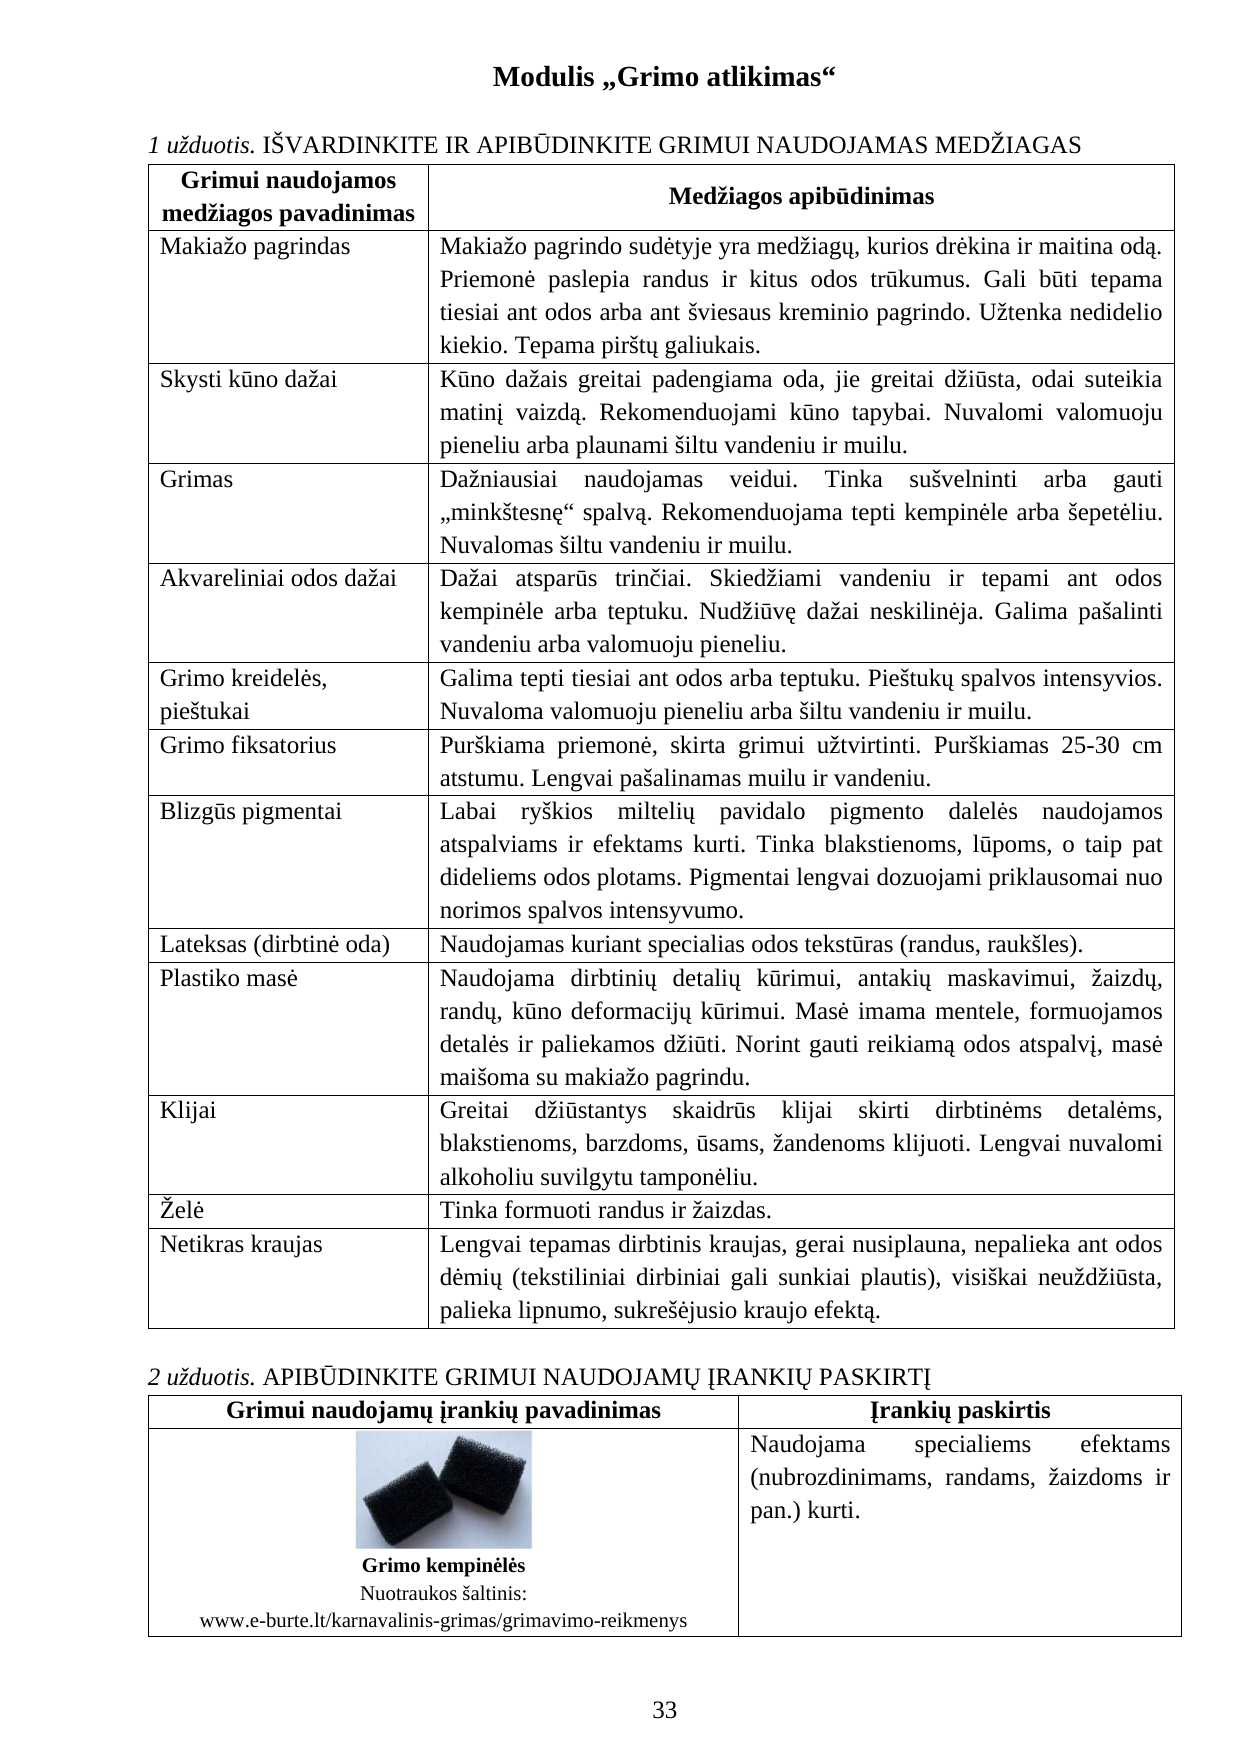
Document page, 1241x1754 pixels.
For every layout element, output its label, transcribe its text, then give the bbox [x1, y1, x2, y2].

table_cell Grimo kreidelės, pieštukai [149, 663, 428, 729]
table_cell Labai ryškios miltelių pavidalo pigmento dalelės naudojamos atspalviams ir efektams kurti. Tinka blakstienoms, lūpoms, o taip pat dideliems odos plotams. Pigmentai lengvai dozuojami priklausomai nuo norimos spalvos intensyvumo. [429, 796, 1174, 928]
table_cell Blizgūs pigmentai [149, 796, 428, 928]
table_cell Makiažo pagrindo sudėtyje yra medžiagų, kurios drėkina ir maitina odą. Priemonė paslepia randus ir kitus odos trūkumus. Gali būti tepama tiesiai ant odos arba ant šviesaus kreminio pagrindo. Užtenka nedidelio kiekio. Tepama pirštų galiukais. [429, 231, 1174, 363]
table_cell Netikras kraujas [149, 1229, 428, 1327]
table_cell Naudojama specialiems efektams (nubrozdinimams, randams, žaizdoms ir pan.) kurti. [739, 1429, 1181, 1636]
table_cell Grimo fiksatorius [149, 730, 428, 795]
table_cell Dažniausiai naudojamas veidui. Tinka sušvelninti arba gauti „minkštesnę“ spalvą. Rekomenduojama tepti kempinėle arba šepetėliu. Nuvalomas šiltu vandeniu ir muilu. [429, 464, 1174, 562]
table_cell Klijai [149, 1096, 428, 1194]
text 1 užduotis. IŠVARDINKITE IR APIBŪDINKITE GRIMUI NAUDOJAMAS MEDŽIAGAS [148, 131, 1181, 159]
table_header Grimui naudojamų įrankių pavadinimas [149, 1396, 738, 1428]
table_cell Plastiko masė [149, 963, 428, 1094]
table_cell Naudojamas kuriant specialias odos tekstūras (randus, raukšles). [429, 929, 1174, 962]
table_header Įrankių paskirtis [739, 1396, 1181, 1428]
table_cell Lengvai tepamas dirbtinis kraujas, gerai nusiplauna, nepalieka ant odos dėmių (tekstiliniai dirbiniai gali sunkiai plautis), visiškai neuždžiūsta, palieka lipnumo, sukrešėjusio kraujo efektą. [429, 1229, 1174, 1327]
text Modulis „Grimo atlikimas“ [148, 59, 1181, 93]
table_cell Lateksas (dirbtinė oda) [149, 929, 428, 962]
table_cell Želė [149, 1195, 428, 1228]
table_cell Grimas [149, 464, 428, 562]
table_cell Purškiama priemonė, skirta grimui užtvirtinti. Purškiamas 25-30 cm atstumu. Lengvai pašalinamas muilu ir vandeniu. [429, 730, 1174, 795]
table_cell Kūno dažais greitai padengiama oda, jie greitai džiūsta, odai suteikia matinį vaizdą. Rekomenduojami kūno tapybai. Nuvalomi valomuoju pieneliu arba plaunami šiltu vandeniu ir muilu. [429, 364, 1174, 463]
table_cell Naudojama dirbtinių detalių kūrimui, antakių maskavimui, žaizdų, randų, kūno deformacijų kūrimui. Masė imama mentele, formuojamos detalės ir paliekamos džiūti. Norint gauti reikiamą odos atspalvį, masė maišoma su makiažo pagrindu. [429, 963, 1174, 1094]
table_cell Galima tepti tiesiai ant odos arba teptuku. Pieštukų spalvos intensyvios. Nuvaloma valomuoju pieneliu arba šiltu vandeniu ir muilu. [429, 663, 1174, 729]
table_cell Grimo kempinėlės Nuotraukos šaltinis: www.e-burte.lt/karnavalinis-grimas/grimavimo-reikmenys [149, 1429, 738, 1636]
table_cell Akvareliniai odos dažai [149, 564, 428, 662]
table_header Medžiagos apibūdinimas [429, 165, 1174, 230]
table_cell Makiažo pagrindas [149, 231, 428, 363]
table_cell Greitai džiūstantys skaidrūs klijai skirti dirbtinėms detalėms, blakstienoms, barzdoms, ūsams, žandenoms klijuoti. Lengvai nuvalomi alkoholiu suvilgytu tamponėliu. [429, 1096, 1174, 1194]
table_cell Tinka formuoti randus ir žaizdas. [429, 1195, 1174, 1228]
table_header Grimui naudojamos medžiagos pavadinimas [149, 165, 428, 230]
picture [355, 1431, 532, 1549]
table_cell Skysti kūno dažai [149, 364, 428, 463]
table_cell Dažai atsparūs trinčiai. Skiedžiami vandeniu ir tepami ant odos kempinėle arba teptuku. Nudžiūvę dažai neskilinėja. Galima pašalinti vandeniu arba valomuoju pieneliu. [429, 564, 1174, 662]
text 2 užduotis. APIBŪDINKITE GRIMUI NAUDOJAMŲ ĮRANKIŲ PASKIRTĮ [148, 1362, 1181, 1390]
